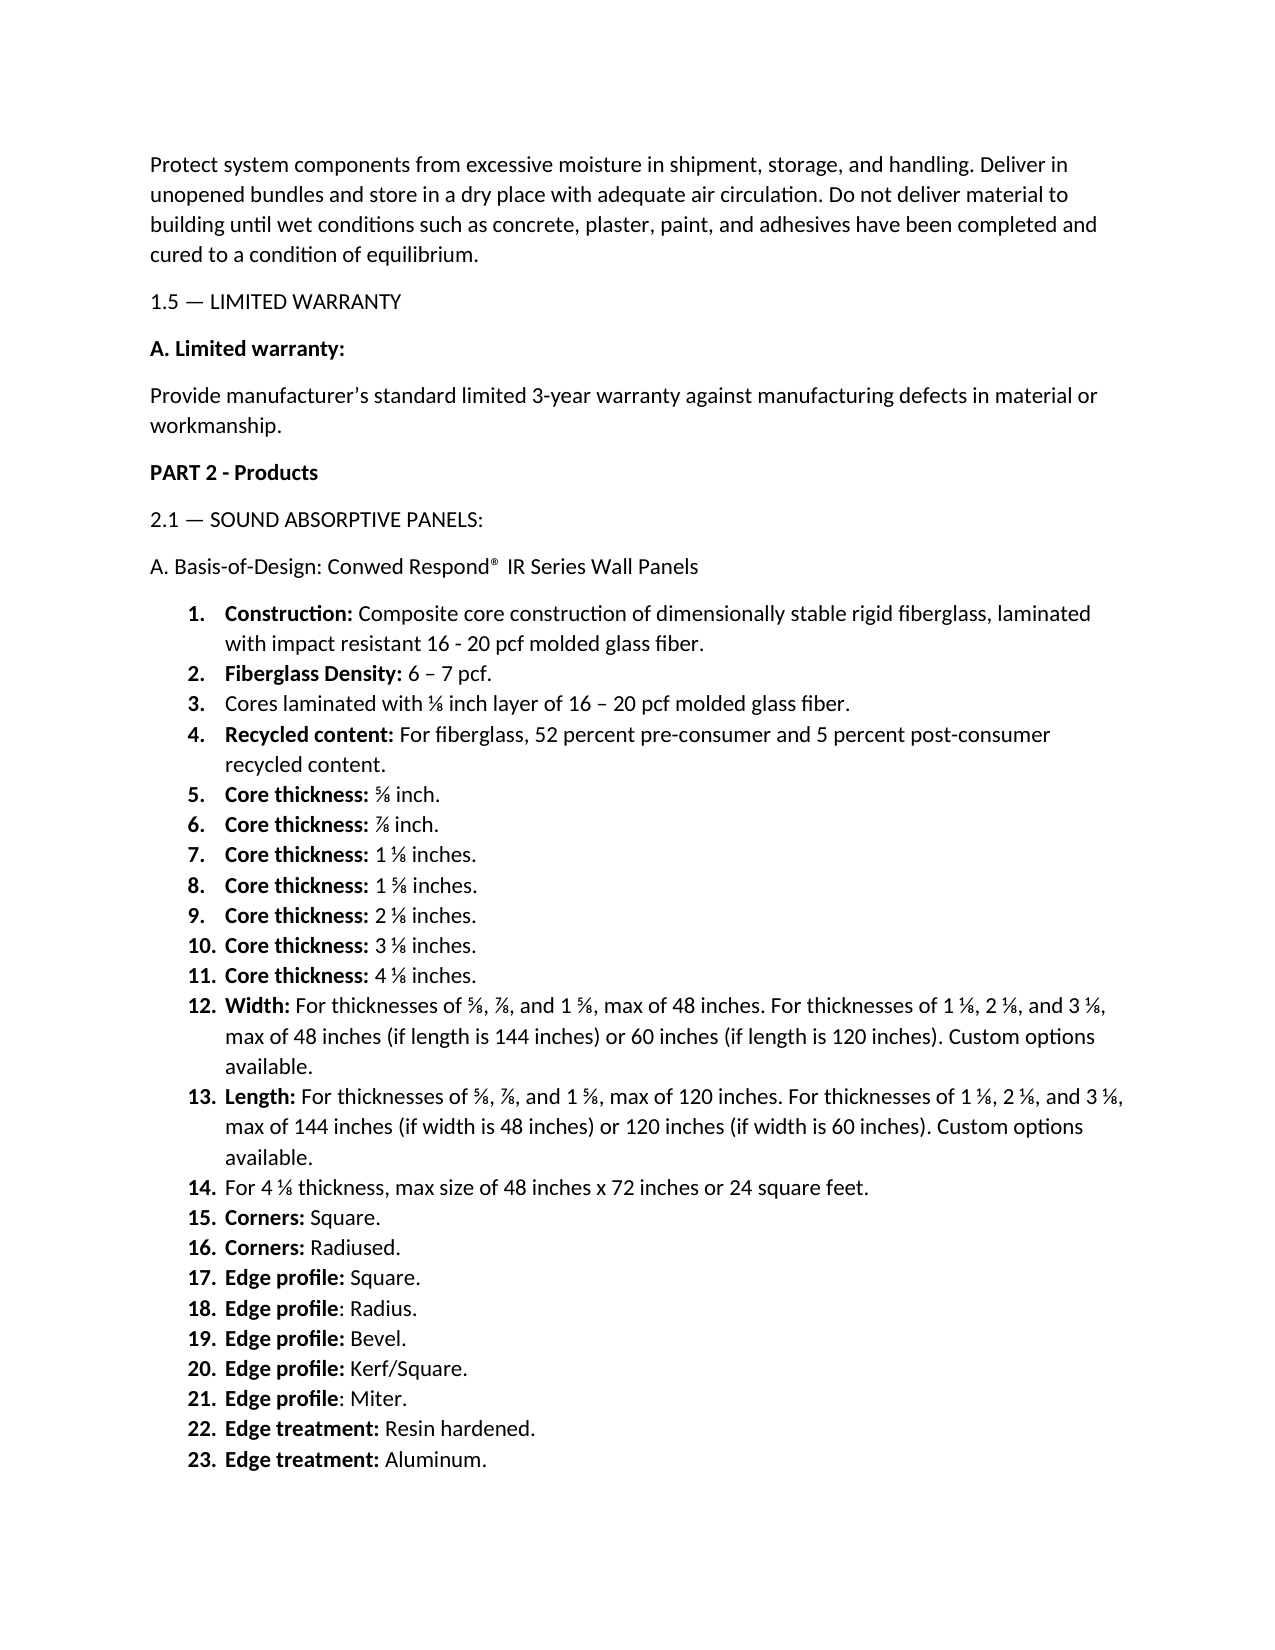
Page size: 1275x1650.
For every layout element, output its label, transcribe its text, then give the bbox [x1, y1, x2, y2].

text 1.5 — LIMITED WARRANTY [150, 287, 1125, 316]
list Core thickness: 1 ⅛ inches. [187, 841, 1125, 869]
list Edge profile: Radius. [187, 1294, 1125, 1322]
text A. Basis-of-Design: Conwed Respond® IR Series Wall Panels [150, 552, 1125, 580]
list Edge profile: Miter. [187, 1384, 1125, 1412]
list Edge profile: Square. [187, 1263, 1125, 1292]
list Core thickness: 3 ⅛ inches. [187, 931, 1125, 959]
text Protect system components from excessive moisture in shipment, storage, and handling. Deliver in unopened bundles and store in a dry place with adequate air circulation. Do not deliver material to building until wet conditions such as concrete, plaster, paint, and adhesives have been completed and cured to a condition of equilibrium. [150, 150, 1125, 269]
text 2.1 — SOUND ABSORPTIVE PANELS: [150, 505, 1125, 533]
list Cores laminated with ⅛ inch layer of 16 – 20 pcf molded glass fiber. [187, 689, 1125, 718]
list Core thickness: ⅞ inch. [187, 810, 1125, 838]
list Recycled content: For fiberglass, 52 percent pre-consumer and 5 percent post-consumer recycled content. [187, 720, 1125, 778]
list Length: For thicknesses of ⅝, ⅞, and 1 ⅝, max of 120 inches. For thicknesses of 1 ⅛, 2 ⅛, and 3 ⅛, max of 144 inches (if width is 48 inches) or 120 inches (if width is 60 inches). Custom options available. [187, 1082, 1125, 1171]
list Corners: Square. [187, 1203, 1125, 1231]
text PART 2 - Products [150, 458, 1125, 486]
list Edge profile: Kerf/Square. [187, 1354, 1125, 1382]
list Edge treatment: Resin hardened. [187, 1414, 1125, 1443]
text Provide manufacturer’s standard limited 3-year warranty against manufacturing defects in material or workmanship. [150, 381, 1125, 439]
list Construction: Composite core construction of dimensionally stable rigid fiberglass, laminated with impact resistant 16 - 20 pcf molded glass fiber. [187, 599, 1125, 657]
list Fiberglass Density: 6 – 7 pcf. [187, 659, 1125, 687]
text A. Limited warranty: [150, 334, 1125, 362]
list Edge treatment: Aluminum. [187, 1445, 1125, 1473]
list Edge profile: Bevel. [187, 1324, 1125, 1352]
list Core thickness: 2 ⅛ inches. [187, 901, 1125, 929]
list Core thickness: 4 ⅛ inches. [187, 961, 1125, 989]
list Core thickness: ⅝ inch. [187, 780, 1125, 808]
list For 4 ⅛ thickness, max size of 48 inches x 72 inches or 24 square feet. [187, 1173, 1125, 1201]
list Core thickness: 1 ⅝ inches. [187, 871, 1125, 899]
list Width: For thicknesses of ⅝, ⅞, and 1 ⅝, max of 48 inches. For thicknesses of 1 ⅛, 2 ⅛, and 3 ⅛, max of 48 inches (if length is 144 inches) or 60 inches (if length is 120 inches). Custom options available. [187, 992, 1125, 1080]
list Corners: Radiused. [187, 1233, 1125, 1261]
